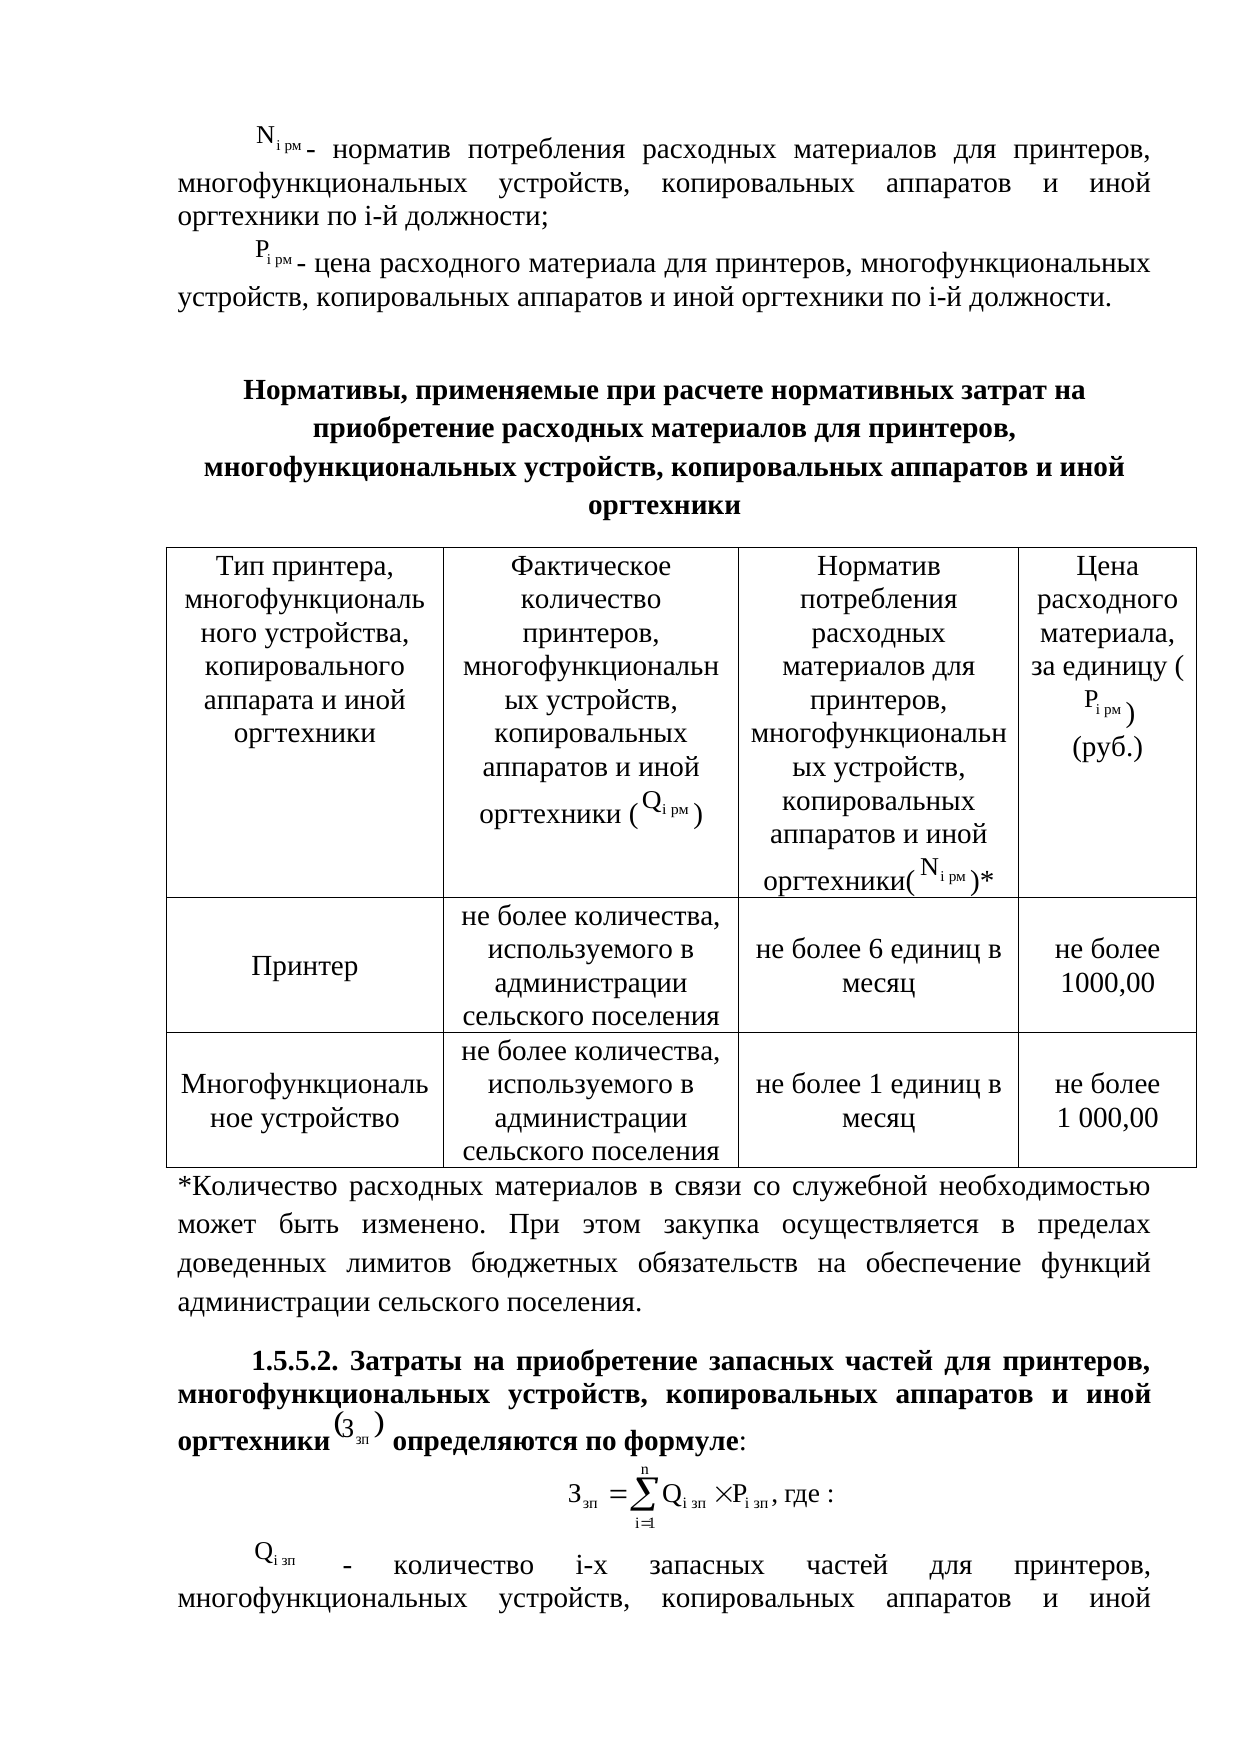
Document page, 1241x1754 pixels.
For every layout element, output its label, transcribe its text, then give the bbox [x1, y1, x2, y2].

table_header Цена расходного материала, за единицу () (руб.) [1019, 548, 1196, 897]
text - норматив потребления расходных материалов для принтеров, многофункциональных устройств, копировальных аппаратов и иной оргтехники по i-й должности; [177, 118, 1152, 232]
text - цена расходного материала для принтеров, многофункциональных устройств, копировальных аппаратов и иной оргтехники по i-й должности. [177, 232, 1152, 312]
text Нормативы, применяемые при расчете нормативных затрат на приобретение расходных материалов для принтеров, многофункциональных устройств, копировальных аппаратов и иной оргтехники [177, 372, 1152, 521]
table_cell не более 1 единиц в месяц [739, 1033, 1018, 1167]
table_header Тип принтера, многофункционального устройства, копировального аппарата и иной оргтехники [167, 548, 443, 897]
table_cell Многофункциональное устройство [167, 1033, 443, 1167]
table_cell Принтер [167, 898, 443, 1032]
text 1.5.5.2. Затраты на приобретение запасных частей для принтеров, многофункциональных устройств, копировальных аппаратов и иной оргтехники определяются по формуле: [177, 1343, 1152, 1457]
table_header Фактическое количество принтеров, многофункциональных устройств, копировальных аппаратов и иной оргтехники () [444, 548, 738, 897]
table_cell не более 1 000,00 [1019, 1033, 1196, 1167]
table_cell не более 1000,00 [1019, 898, 1196, 1032]
table_cell не более количества, используемого в администрации сельского поселения [444, 898, 738, 1032]
table_cell не более 6 единиц в месяц [739, 898, 1018, 1032]
table_cell не более количества, используемого в администрации сельского поселения [444, 1033, 738, 1167]
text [177, 1534, 1152, 1614]
table_header Норматив потребления расходных материалов для принтеров, многофункциональных устройств, копировальных аппаратов и иной оргтехники()* [739, 548, 1018, 897]
text *Количество расходных материалов в связи со служебной необходимостью может быть изменено. При этом закупка осуществляется в пределах доведенных лимитов бюджетных обязательств на обеспечение функций администрации сельского поселения. [177, 1168, 1152, 1317]
